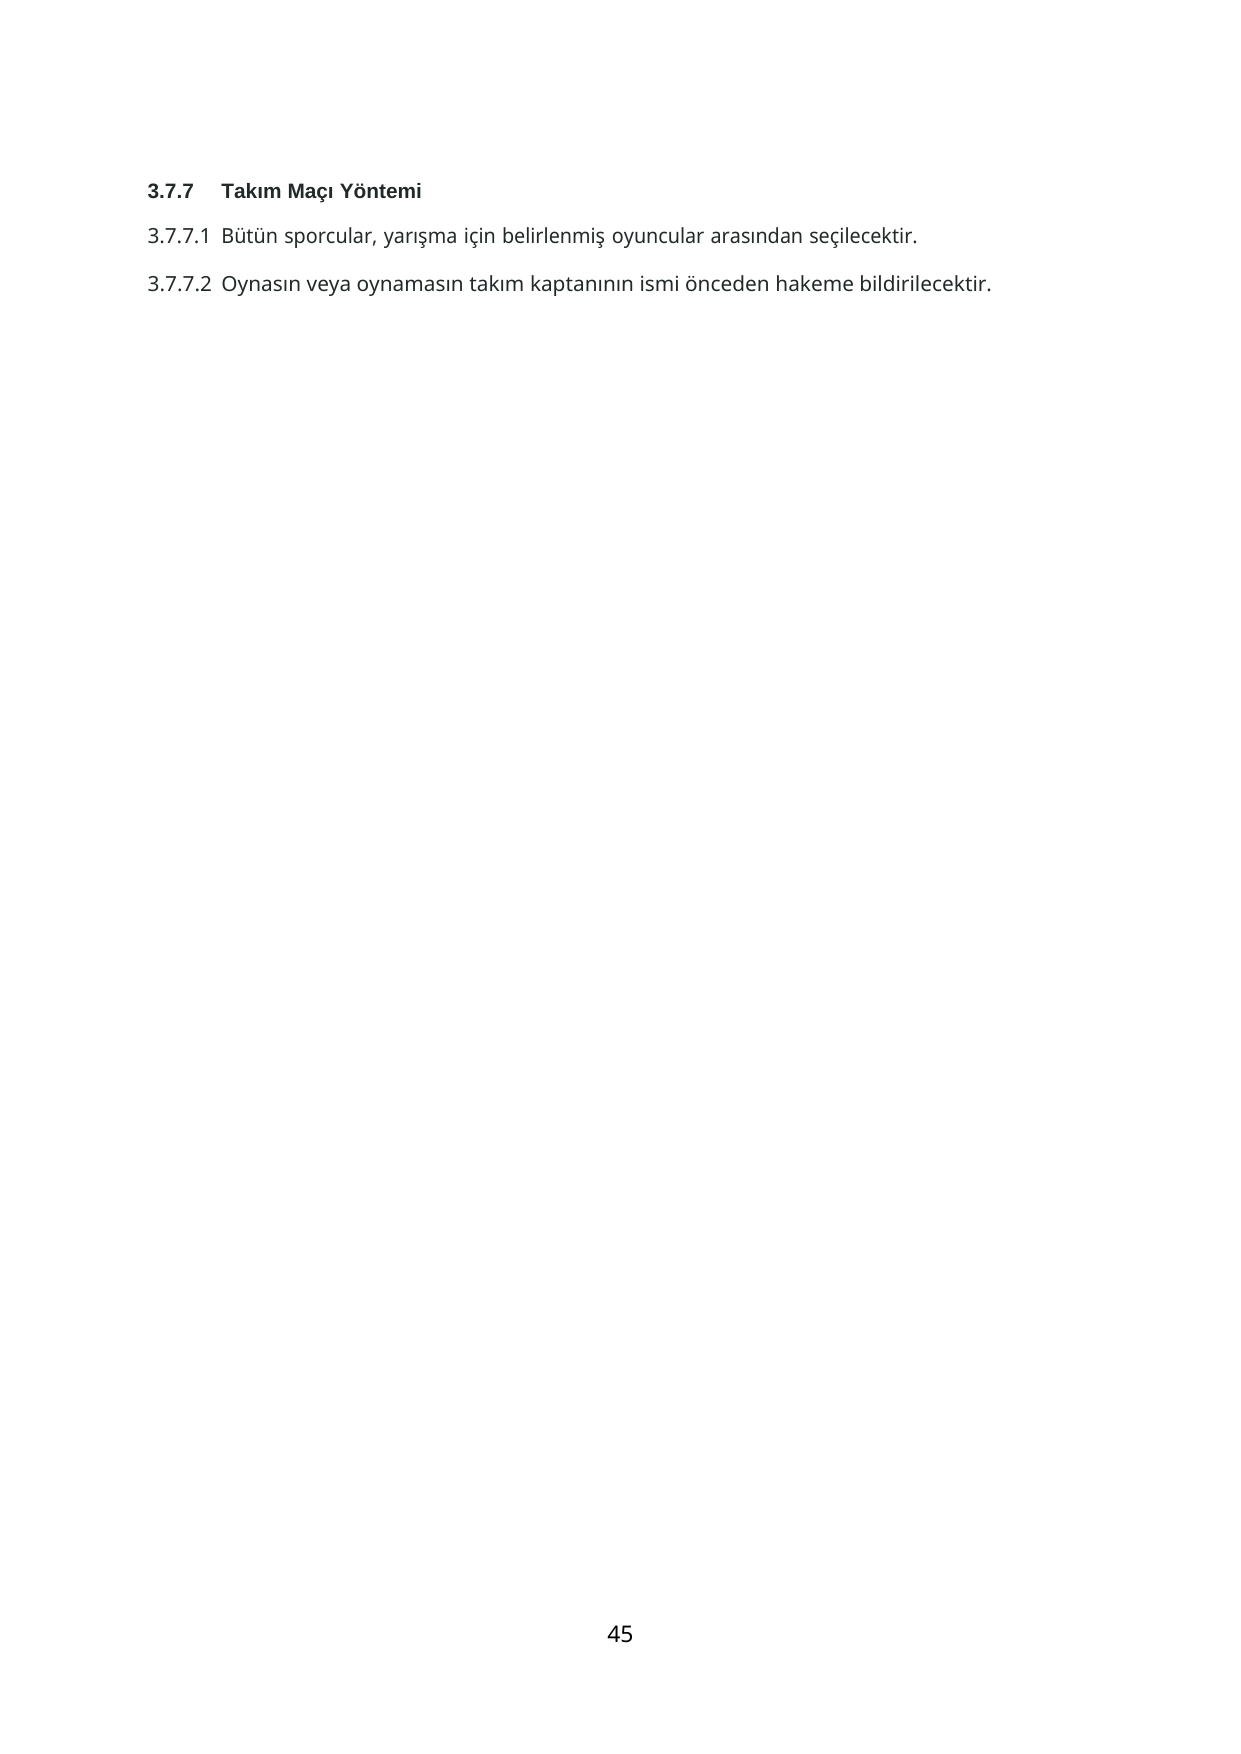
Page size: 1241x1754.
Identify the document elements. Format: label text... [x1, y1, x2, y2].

list Oynasın veya oynamasın takım kaptanının ismi önceden hakeme bildirilecektir. [147, 269, 1105, 297]
subtitle Takım Maçı Yöntemi [147, 179, 1105, 203]
list Bütün sporcular, yarışma için belirlenmiş oyuncular arasından seçilecektir. [147, 221, 1105, 250]
